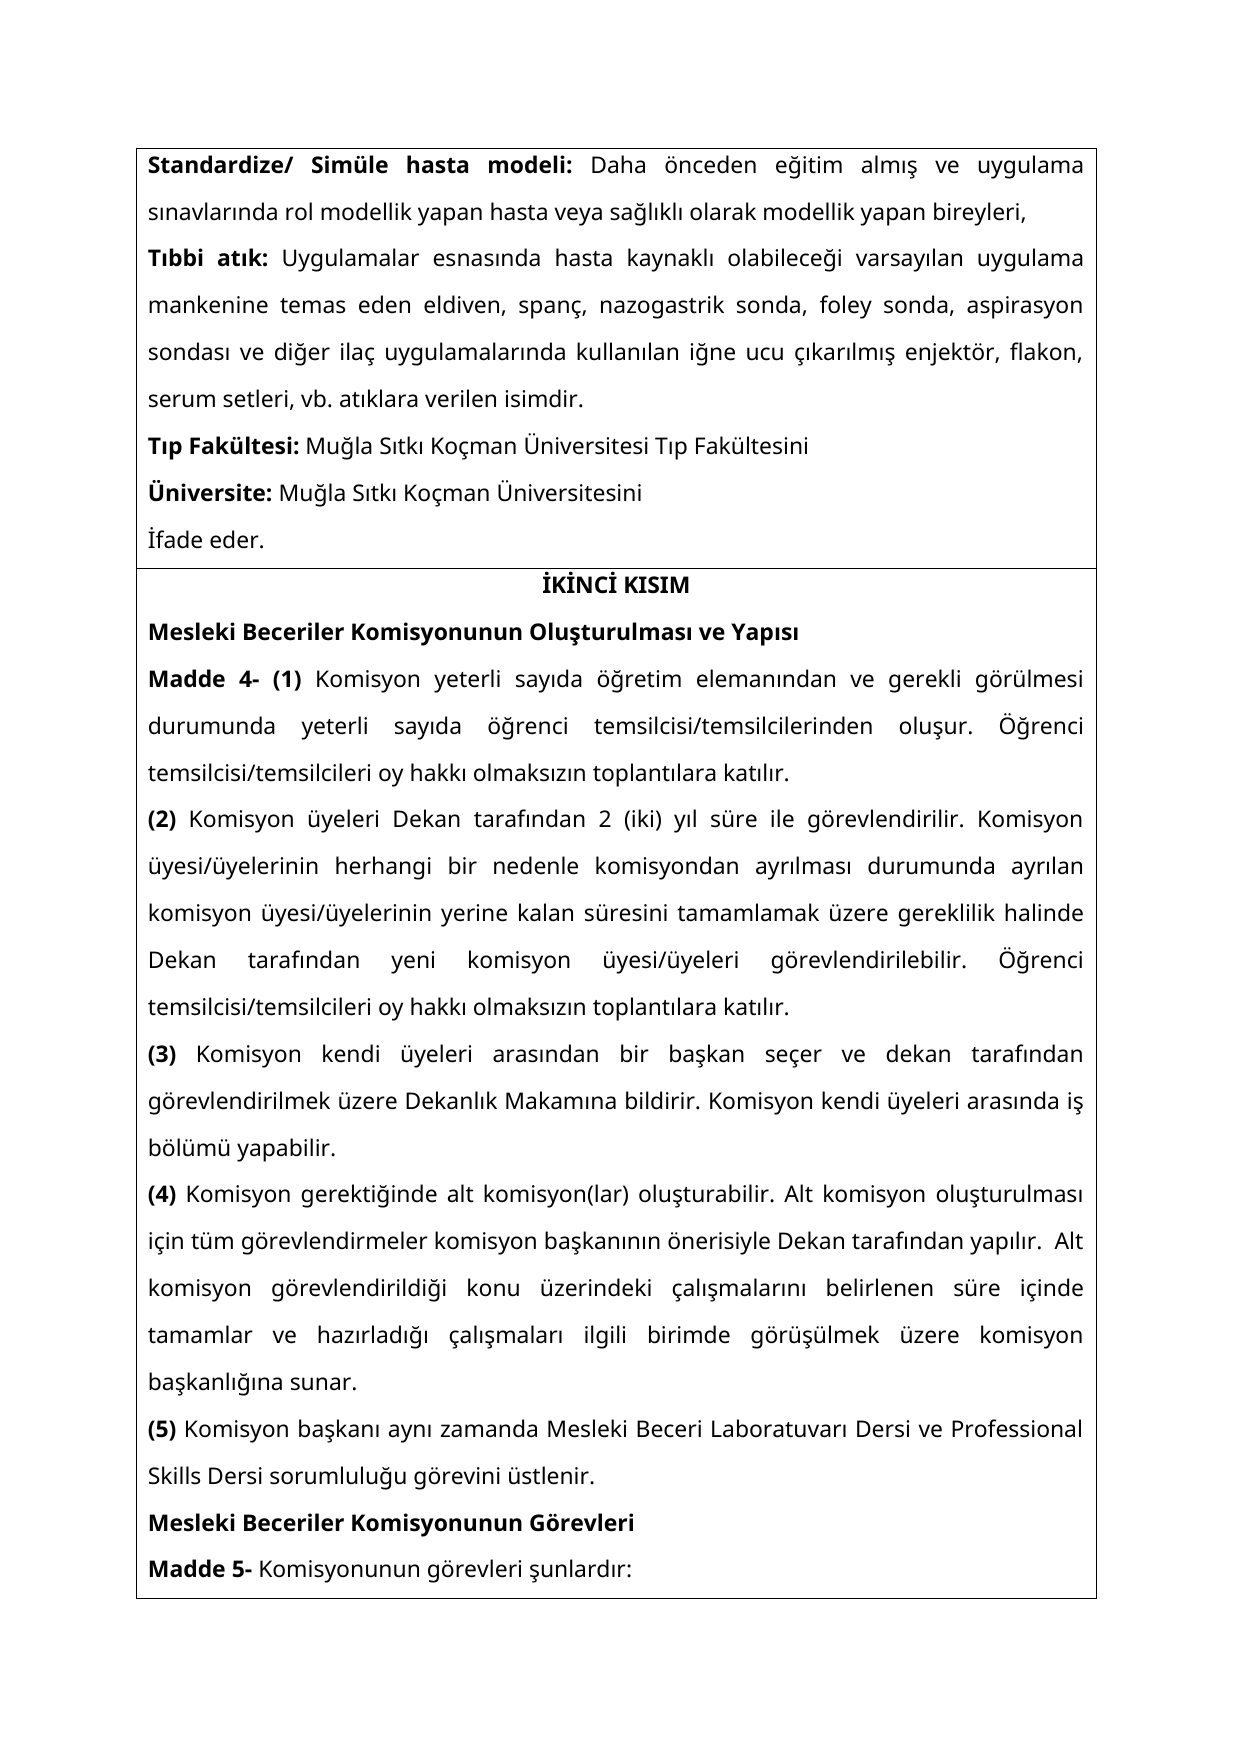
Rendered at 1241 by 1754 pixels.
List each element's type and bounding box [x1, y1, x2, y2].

table_cell [137, 569, 1096, 1598]
table_cell [137, 149, 1096, 568]
